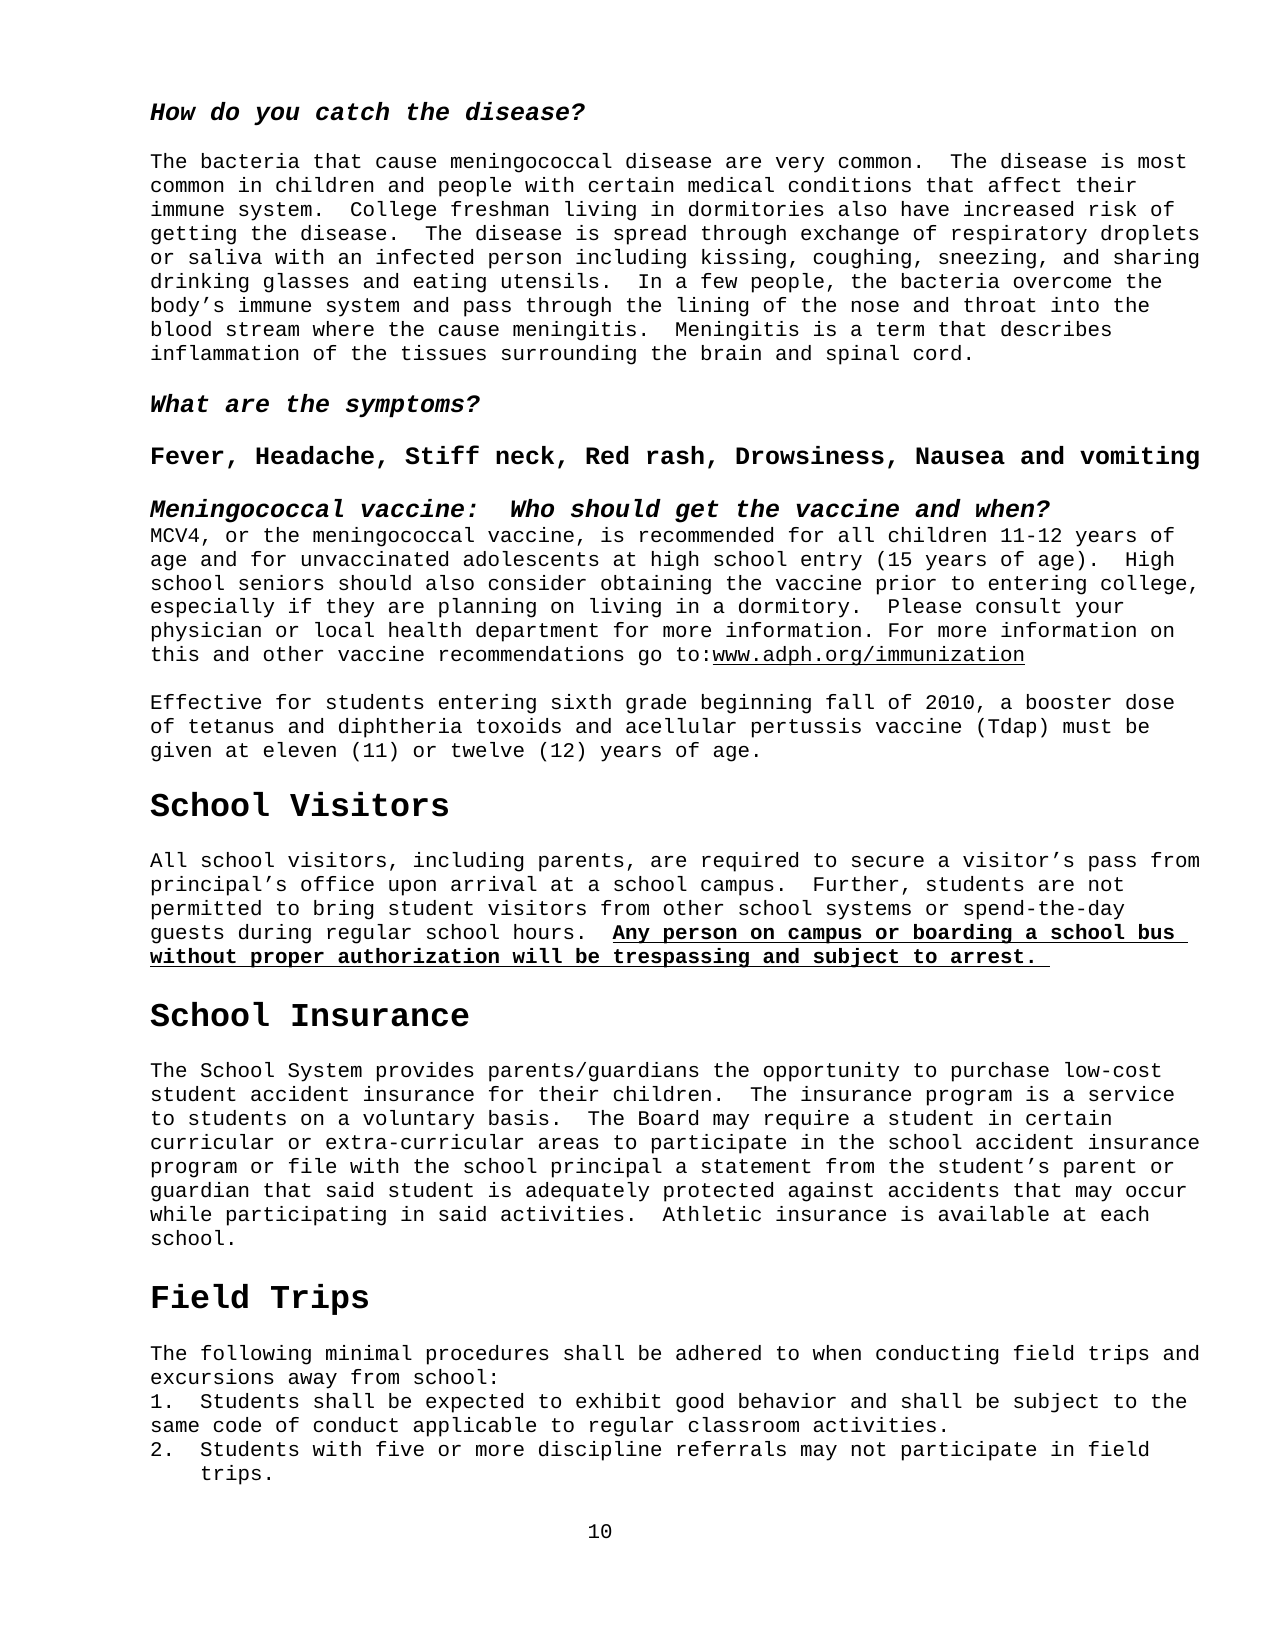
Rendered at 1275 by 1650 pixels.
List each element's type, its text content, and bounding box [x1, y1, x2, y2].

subtitle How do you catch the disease? [150, 99, 1200, 127]
text All school visitors, including parents, are required to secure a visitor’s pass from principal’s office upon arrival at a school campus. Further, students are not permitted to bring student visitors from other school systems or spend-the-day guests during regular school hours. Any person on campus or boarding a school bus without proper authorization will be trespassing and subject to arrest. [150, 850, 1200, 970]
subtitle Meningococcal vaccine: Who should get the vaccine and when? [150, 496, 1200, 524]
text Fever, Headache, Stiff neck, Red rash, Drowsiness, Nausea and vomiting [150, 443, 1200, 472]
text The bacteria that cause meningococcal disease are very common. The disease is most common in children and people with certain medical conditions that affect their immune system. College freshman living in dormitories also have increased risk of getting the disease. The disease is spread through exchange of respiratory droplets or saliva with an infected person including kissing, coughing, sneezing, and sharing drinking glasses and eating utensils. In a few people, the bacteria overcome the body’s immune system and pass through the lining of the nose and throat into the blood stream where the cause meningitis. Meningitis is a term that describes inflammation of the tissues surrounding the brain and spinal cord. [150, 151, 1200, 367]
text School Visitors [150, 788, 1200, 826]
text 1. Students shall be expected to exhibit good behavior and shall be subject to the same code of conduct applicable to regular classroom activities. [150, 1391, 1200, 1438]
text School Insurance [150, 998, 1200, 1036]
subtitle What are the symptoms? [150, 391, 1200, 419]
text Effective for students entering sixth grade beginning fall of 2010, a booster dose of tetanus and diphtheria toxoids and acellular pertussis vaccine (Tdap) must be given at eleven (11) or twelve (12) years of age. [150, 692, 1200, 764]
text MCV4, or the meningococcal vaccine, is recommended for all children 11-12 years of age and for unvaccinated adolescents at high school entry (15 years of age). High school seniors should also consider obtaining the vaccine prior to entering college, especially if they are planning on living in a dormitory. Please consult your physician or local health department for more information. For more information on this and other vaccine recommendations go to:www.adph.org/immunization [150, 524, 1200, 668]
text The following minimal procedures shall be adhered to when conducting field trips and excursions away from school: [150, 1343, 1200, 1391]
text The School System provides parents/guardians the opportunity to purchase low-cost student accident insurance for their children. The insurance program is a service to students on a voluntary basis. The Board may require a student in certain curricular or extra-curricular areas to participate in the school accident insurance program or file with the school principal a statement from the student’s parent or guardian that said student is adequately protected against accidents that may occur while participating in said activities. Athletic insurance is available at each school. [150, 1060, 1200, 1252]
text Field Trips [150, 1281, 1200, 1319]
list Students with five or more discipline referrals may not participate in field trips. [150, 1438, 1200, 1486]
